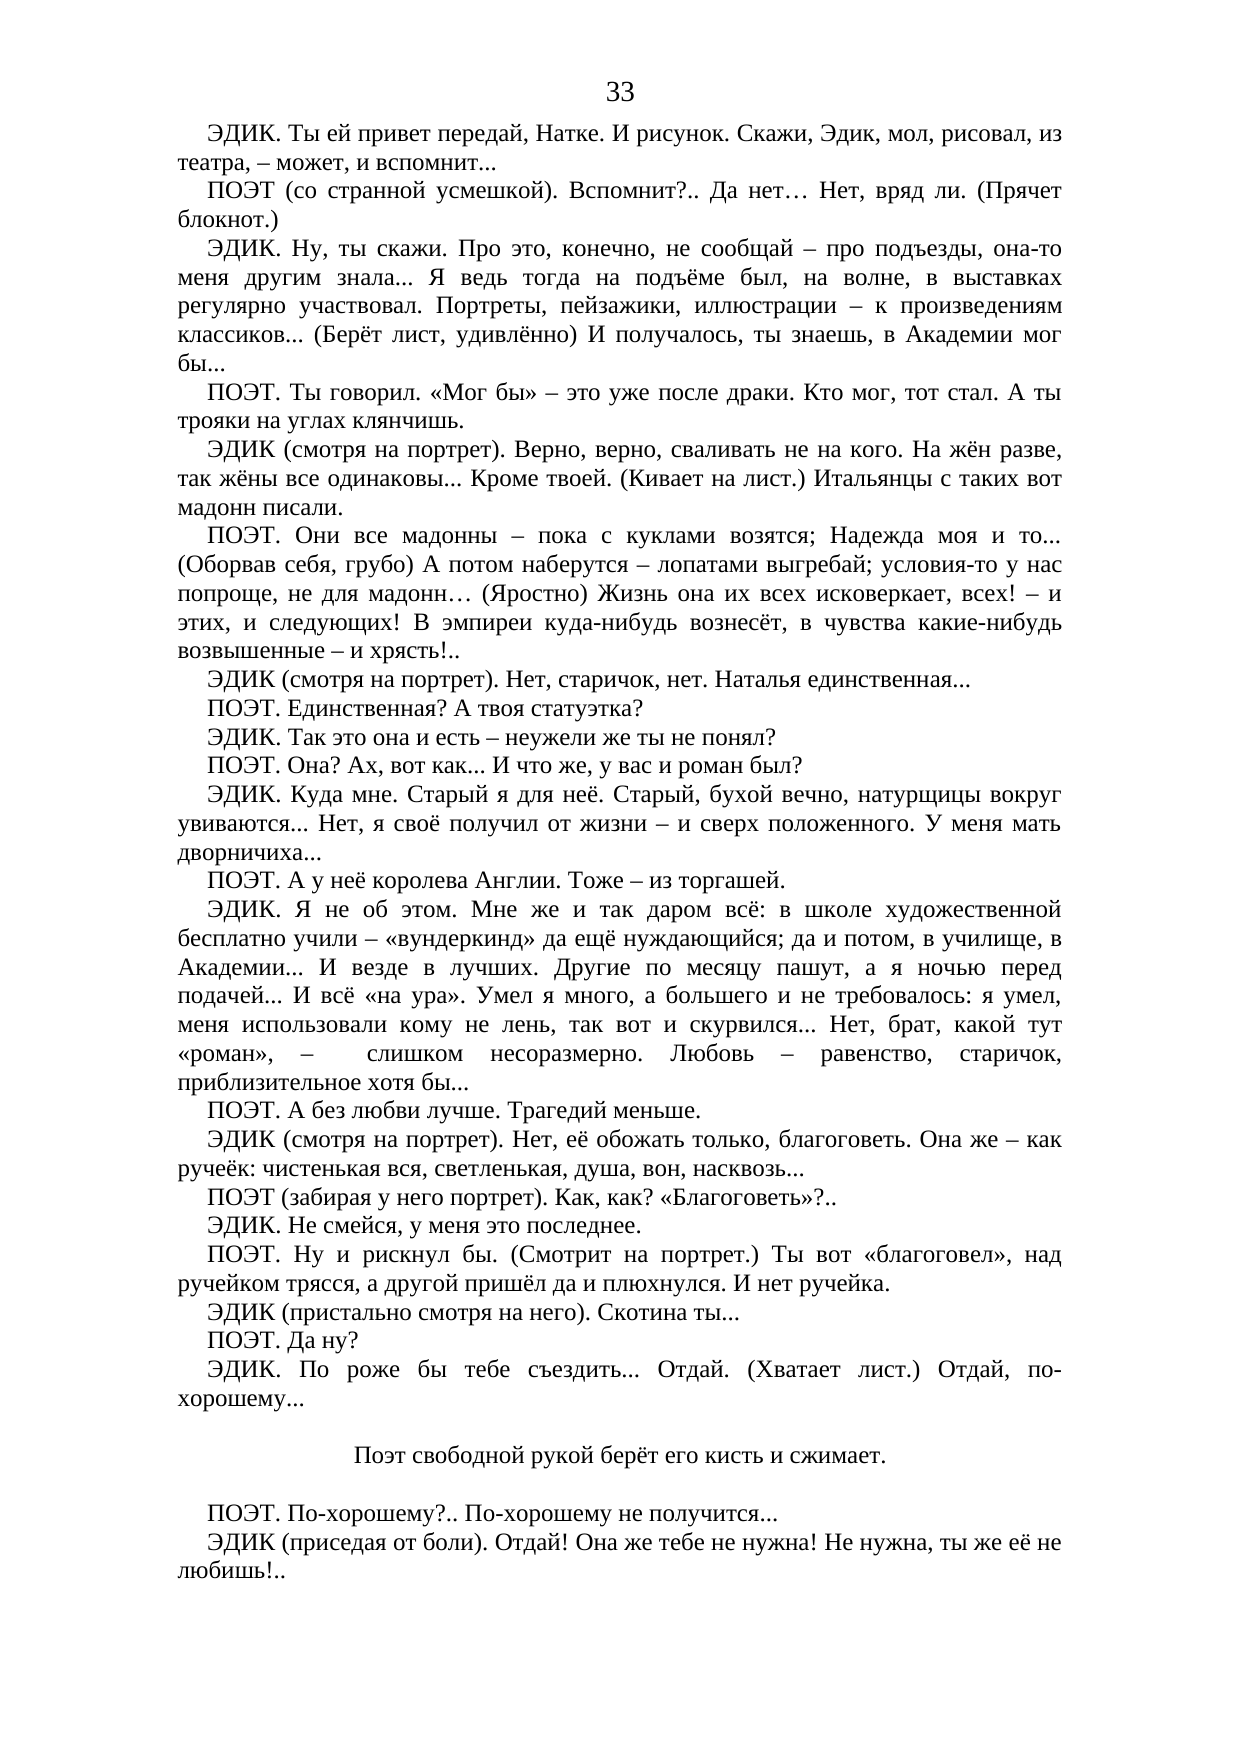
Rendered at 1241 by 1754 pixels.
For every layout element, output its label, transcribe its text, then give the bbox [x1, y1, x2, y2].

text ПОЭТ. А без любви лучше. Трагедий меньше. [177, 1096, 1063, 1124]
text ЭДИК. Так это она и есть – неужели же ты не понял? [177, 722, 1063, 751]
text ЭДИК (смотря на портрет). Нет, её обожать только, благоговеть. Она же – как ручеёк: чистенькая вся, светленькая, душа, вон, насквозь... [177, 1124, 1063, 1182]
text ПОЭТ. По-хорошему?.. По-хорошему не получится... [177, 1498, 1063, 1527]
text Поэт свободной рукой берёт его кисть и сжимает. [177, 1441, 1063, 1469]
text ПОЭТ. Единственная? А твоя статуэтка? [177, 693, 1063, 722]
text ЭДИК. Ты ей привет передай, Натке. И рисунок. Скажи, Эдик, мол, рисовал, из театра, – может, и вспомнит... [177, 118, 1063, 176]
text ЭДИК. Я не об этом. Мне же и так даром всё: в школе художественной бесплатно учили – «вундеркинд» да ещё нуждающийся; да и потом, в училище, в Академии... И везде в лучших. Другие по месяцу пашут, а я ночью перед подачей... И всё «на ура». Умел я много, а большего и не требовалось: я умел, меня использовали кому не лень, так вот и скурвился... Нет, брат, какой тут «роман», – слишком несоразмерно. Любовь – равенство, старичок, приблизительное хотя бы... [177, 894, 1063, 1096]
text ЭДИК. По роже бы тебе съездить... Отдай. (Хватает лист.) Отдай, по-хорошему... [177, 1354, 1063, 1412]
text ЭДИК. Куда мне. Старый я для неё. Старый, бухой вечно, натурщицы вокруг увиваются... Нет, я своё получил от жизни – и сверх положенного. У меня мать дворничиха... [177, 779, 1063, 866]
text ПОЭТ. Да ну? [177, 1326, 1063, 1354]
text ЭДИК (приседая от боли). Отдай! Она же тебе не нужна! Не нужна, ты же её не любишь!.. [177, 1527, 1063, 1584]
text ЭДИК. Не смейся, у меня это последнее. [177, 1211, 1063, 1239]
text ЭДИК (пристально смотря на него). Скотина ты... [177, 1297, 1063, 1326]
text ПОЭТ. Они все мадонны – пока с куклами возятся; Надежда моя и то... (Оборвав себя, грубо) А потом наберутся – лопатами выгребай; условия-то у нас попроще, не для мадонн… (Яростно) Жизнь она их всех исковеркает, всех! – и этих, и следующих! В эмпиреи куда-нибудь вознесёт, в чувства какие-нибудь возвышенные – и хрясть!.. [177, 521, 1063, 664]
text ПОЭТ. Ну и рискнул бы. (Смотрит на портрет.) Ты вот «благоговел», над ручейком трясся, а другой пришёл да и плюхнулся. И нет ручейка. [177, 1239, 1063, 1297]
text ПОЭТ. Она? Ах, вот как... И что же, у вас и роман был? [177, 751, 1063, 779]
text ЭДИК (смотря на портрет). Верно, верно, сваливать не на кого. На жён разве, так жёны все одинаковы... Кроме твоей. (Кивает на лист.) Итальянцы с таких вот мадонн писали. [177, 434, 1063, 521]
text ЭДИК. Ну, ты скажи. Про это, конечно, не сообщай – про подъезды, она-то меня другим знала... Я ведь тогда на подъёме был, на волне, в выставках регулярно участвовал. Портреты, пейзажики, иллюстрации – к произведениям классиков... (Берёт лист, удивлённо) И получалось, ты знаешь, в Академии мог бы... [177, 233, 1063, 377]
text ПОЭТ (забирая у него портрет). Как, как? «Благоговеть»?.. [177, 1182, 1063, 1211]
text ПОЭТ. А у неё королева Англии. Тоже – из торгашей. [177, 866, 1063, 894]
text ПОЭТ (со странной усмешкой). Вспомнит?.. Да нет… Нет, вряд ли. (Прячет блокнот.) [177, 176, 1063, 233]
text ЭДИК (смотря на портрет). Нет, старичок, нет. Наталья единственная... [177, 664, 1063, 693]
text ПОЭТ. Ты говорил. «Мог бы» – это уже после драки. Кто мог, тот стал. А ты трояки на углах клянчишь. [177, 377, 1063, 434]
